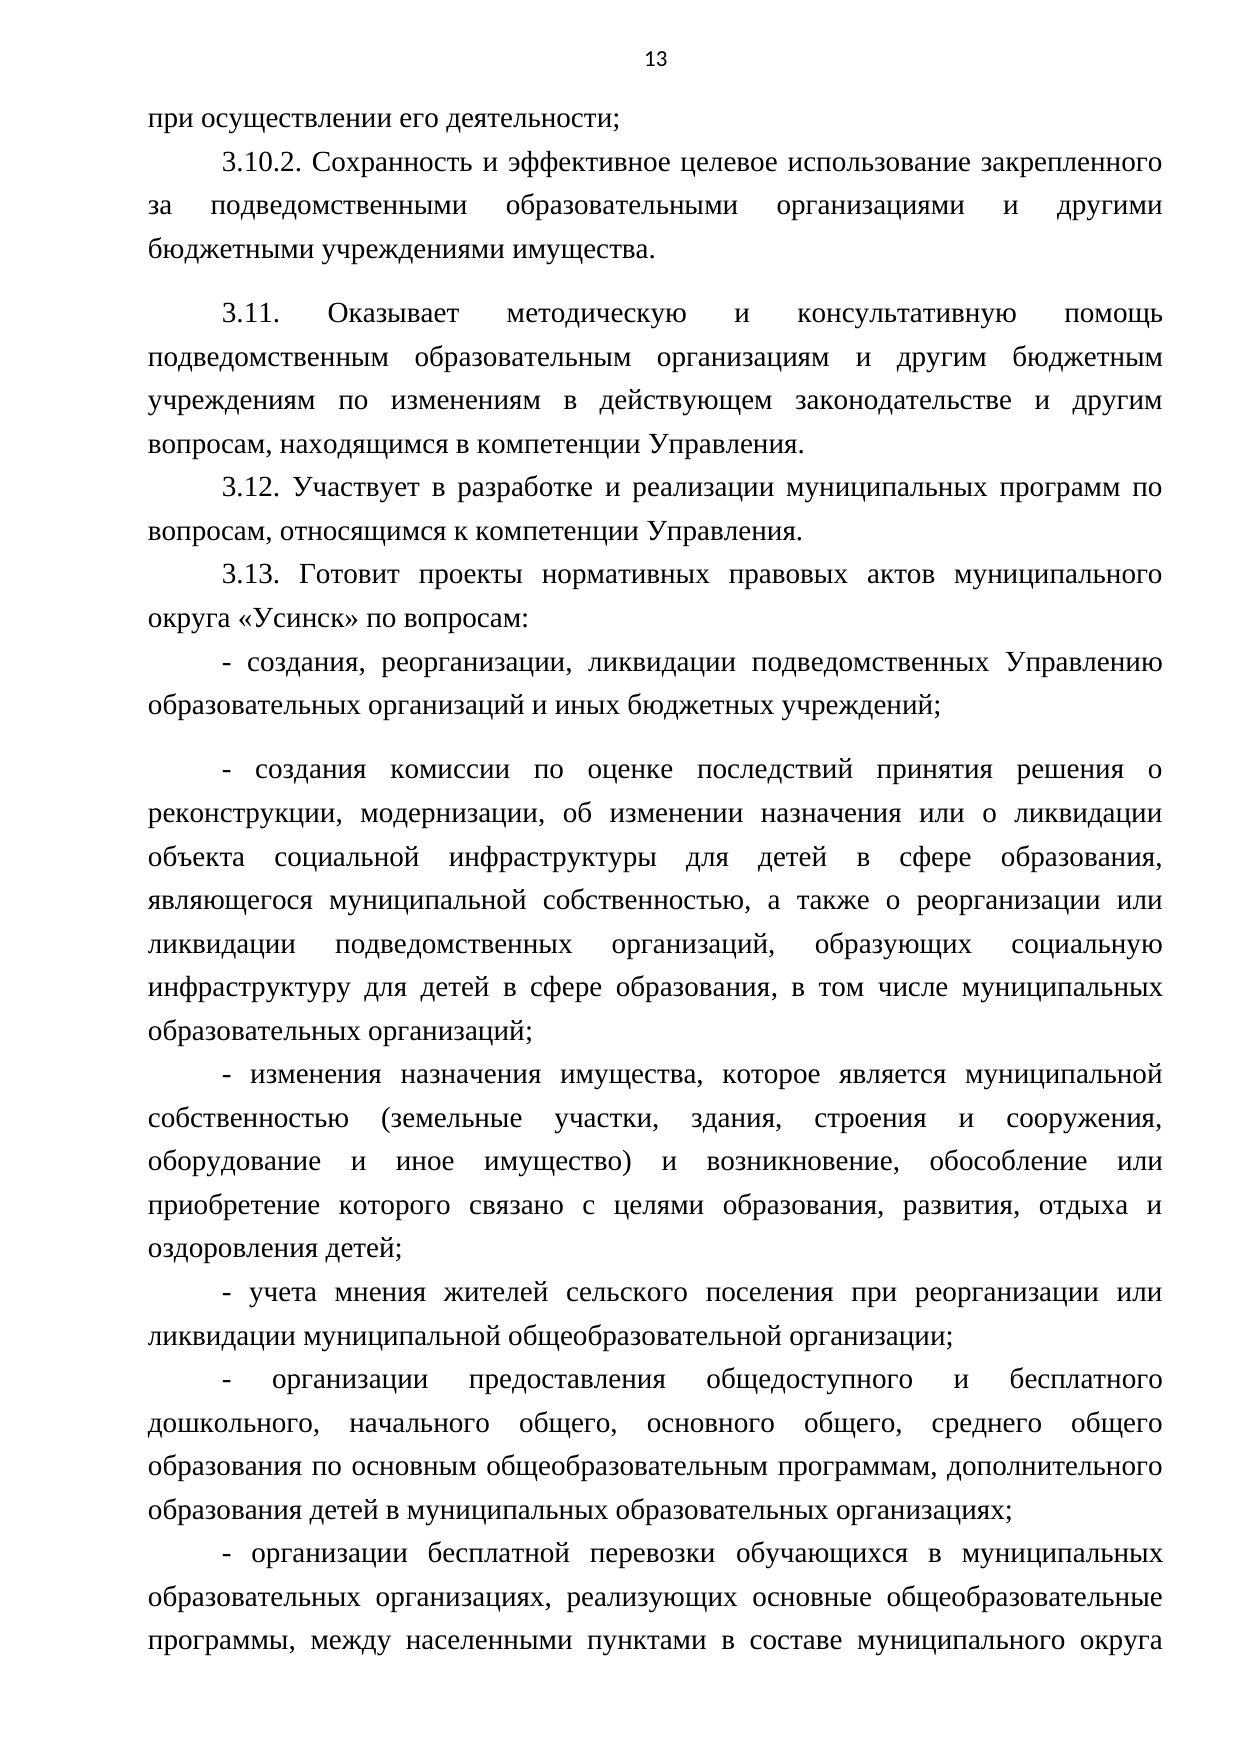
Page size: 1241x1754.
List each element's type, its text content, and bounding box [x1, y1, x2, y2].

text - создания комиссии по оценке последствий принятия решения о реконструкции, модернизации, об изменении назначения или о ликвидации объекта социальной инфраструктуры для детей в сфере образования, являющегося муниципальной собственностью, а также о реорганизации или ликвидации подведомственных организаций, образующих социальную инфраструктуру для детей в сфере образования, в том числе муниципальных образовательных организаций; [148, 752, 1163, 1046]
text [148, 1535, 1163, 1656]
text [148, 100, 1163, 134]
text 3.11. Оказывает методическую и консультативную помощь подведомственным образовательным организациям и другим бюджетным учреждениям по изменениям в действующем законодательстве и другим вопросам, находящимся в компетенции Управления. [148, 295, 1163, 459]
text - учета мнения жителей сельского поселения при реорганизации или ликвидации муниципальной общеобразовательной организации; [148, 1274, 1163, 1351]
text - изменения назначения имущества, которое является муниципальной собственностью (земельные участки, здания, строения и сооружения, оборудование и иное имущество) и возникновение, обособление или приобретение которого связано с целями образования, развития, отдыха и оздоровления детей; [148, 1056, 1163, 1264]
text 3.12. Участвует в разработке и реализации муниципальных программ по вопросам, относящимся к компетенции Управления. [148, 469, 1163, 547]
text 3.13. Готовит проекты нормативных правовых актов муниципального округа «Усинск» по вопросам: [148, 557, 1163, 634]
text - организации предоставления общедоступного и бесплатного дошкольного, начального общего, основного общего, среднего общего образования по основным общеобразовательным программам, дополнительного образования детей в муниципальных образовательных организациях; [148, 1361, 1163, 1525]
text - создания, реорганизации, ликвидации подведомственных Управлению образовательных организаций и иных бюджетных учреждений; [148, 644, 1163, 721]
text 3.10.2. Сохранность и эффективное целевое использование закрепленного за подведомственными образовательными организациями и другими бюджетными учреждениями имущества. [148, 144, 1163, 264]
